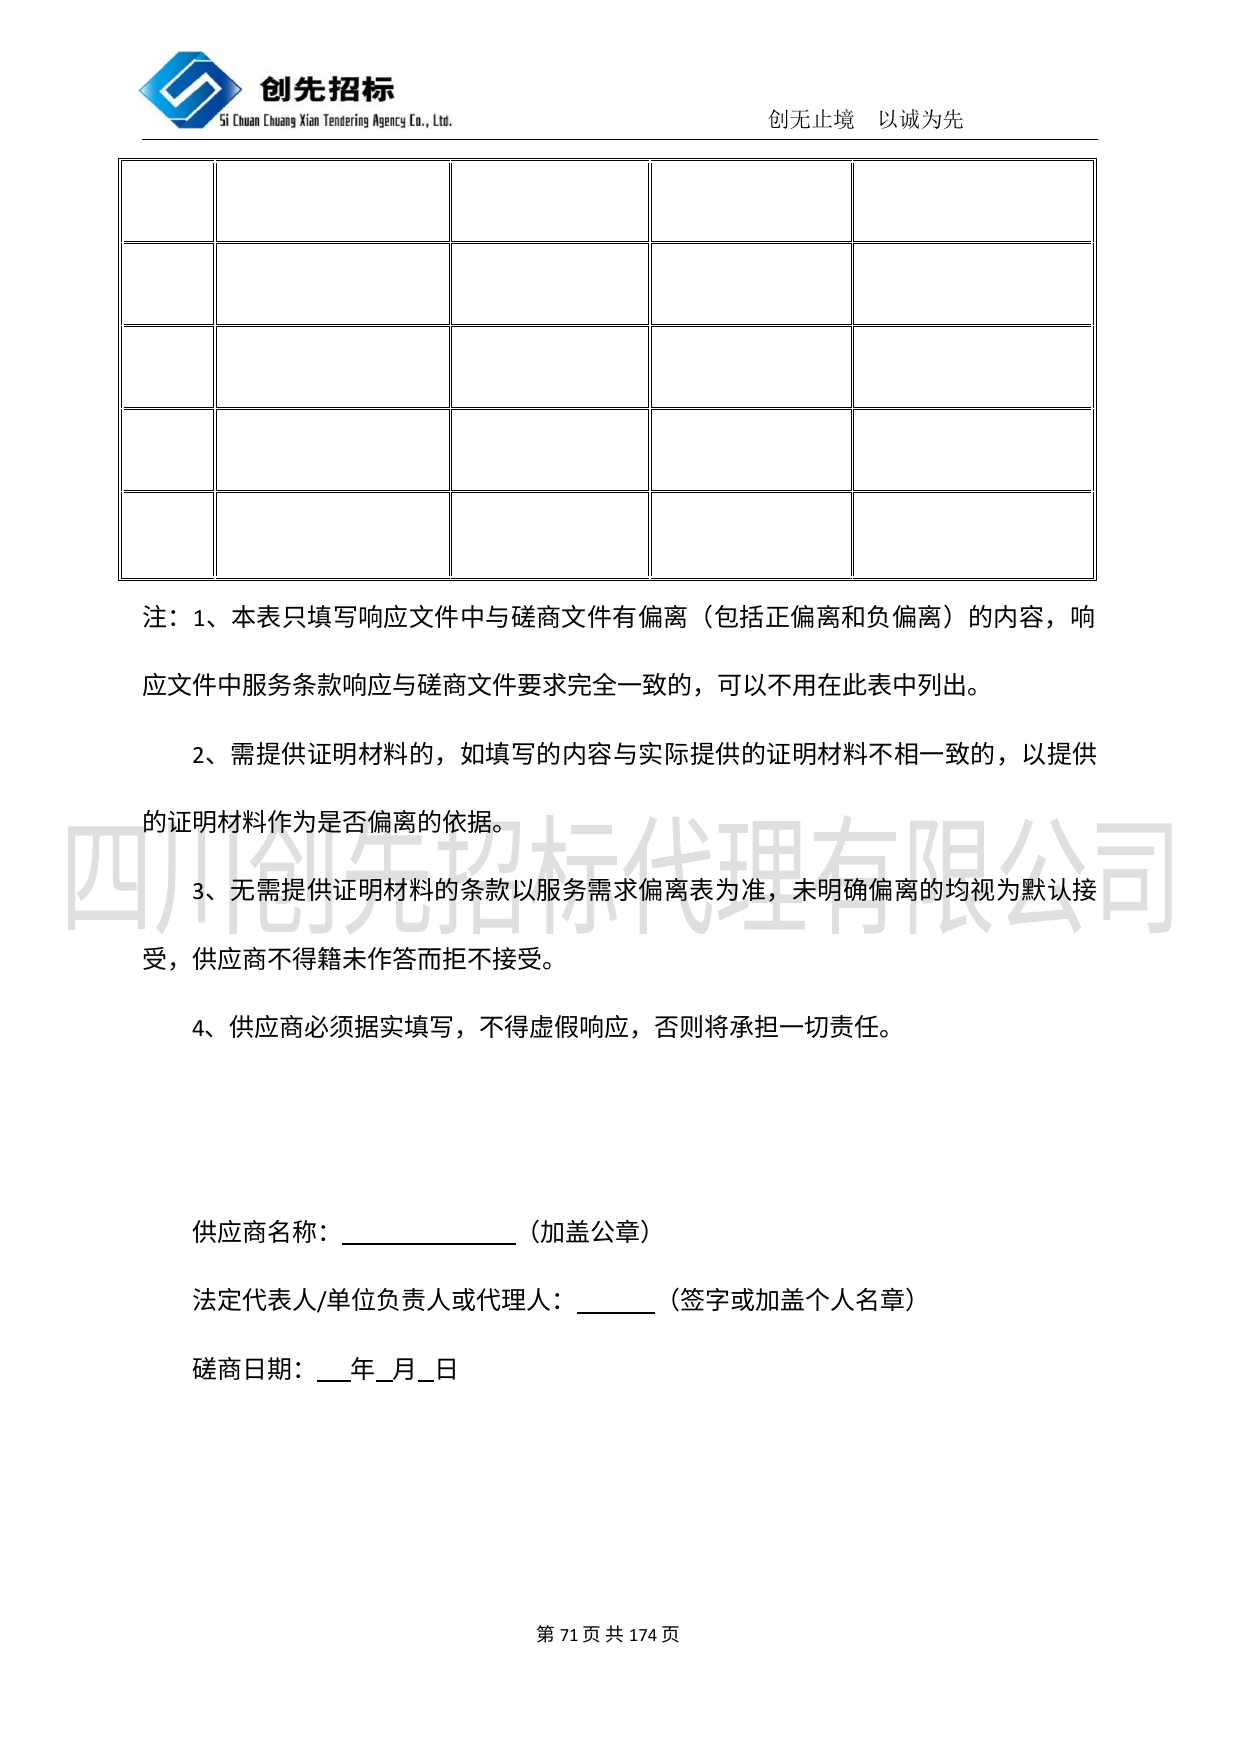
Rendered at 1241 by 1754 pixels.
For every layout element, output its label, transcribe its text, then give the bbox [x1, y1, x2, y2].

table_cell [217, 410, 449, 490]
table_cell [452, 244, 648, 324]
table_cell [650, 493, 852, 578]
table_cell [652, 327, 851, 407]
table_cell [652, 244, 851, 324]
text 2、需提供证明材料的，如填写的内容与实际提供的证明材料不相一致的，以提供的证明材料作为是否偏离的依据。 [142, 718, 1098, 855]
text 磋商日期： 年 月 日 [142, 1333, 1098, 1401]
table_cell [120, 407, 215, 490]
table_cell [215, 159, 451, 241]
table_cell [451, 490, 650, 578]
table_cell [652, 410, 851, 490]
table_cell [853, 161, 1093, 241]
text 3、无需提供证明材料的条款以服务需求偏离表为准，未明确偏离的均视为默认接受，供应商不得籍未作答而拒不接受。 [142, 855, 1098, 991]
table_cell [217, 327, 449, 407]
table_cell [853, 407, 1095, 490]
text 4、供应商必须据实填写，不得虚假响应，否则将承担一切责任。 [142, 991, 1098, 1060]
table_cell [452, 410, 648, 490]
table_cell [451, 159, 650, 241]
table_cell [854, 241, 1093, 324]
table_cell [215, 490, 451, 578]
table_cell [120, 490, 215, 578]
table_cell [853, 324, 1095, 407]
table_cell [122, 241, 213, 324]
table_cell [217, 244, 449, 324]
table_cell [650, 161, 852, 241]
table_cell [452, 327, 648, 407]
text 法定代表人/单位负责人或代理人： （签字或加盖个人名章） [142, 1265, 1098, 1333]
text 注：1、本表只填写响应文件中与磋商文件有偏离（包括正偏离和负偏离）的内容，响应文件中服务条款响应与磋商文件要求完全一致的，可以不用在此表中列出。 [142, 581, 1098, 718]
text 供应商名称： （加盖公章） [142, 1196, 1098, 1265]
table_cell [120, 324, 215, 407]
picture [136, 49, 454, 130]
table_cell [122, 159, 215, 241]
table_cell [853, 490, 1095, 578]
